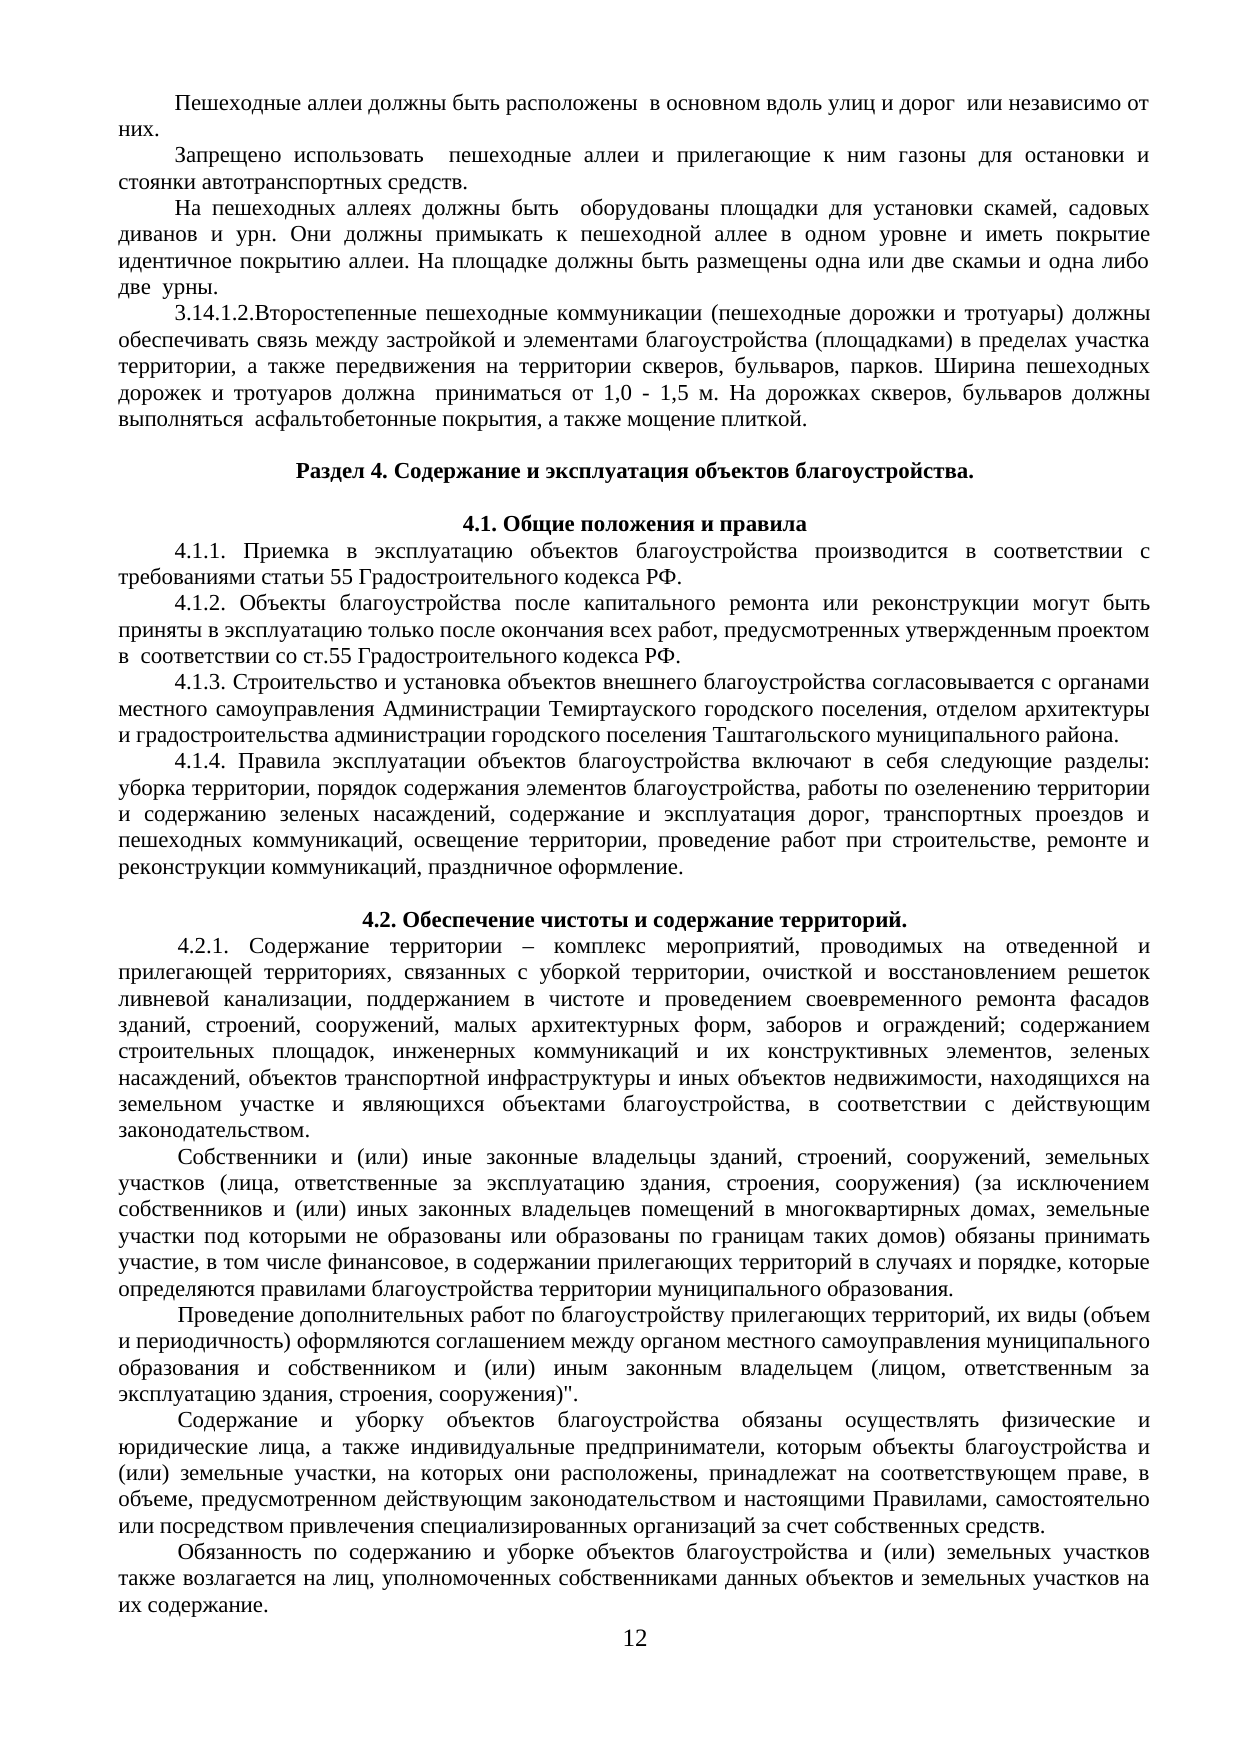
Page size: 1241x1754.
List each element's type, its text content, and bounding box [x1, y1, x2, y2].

text Раздел 4. Содержание и эксплуатация объектов благоустройства. [118, 458, 1152, 484]
text 4.1.3. Строительство и установка объектов внешнего благоустройства согласовывается с органами местного самоуправления Администрации Темиртауского городского поселения, отделом архитектуры и градостроительства администрации городского поселения Таштагольского муниципального района. [118, 668, 1152, 747]
text 4.1.4. Правила эксплуатации объектов благоустройства включают в себя следующие разделы: уборка территории, порядок содержания элементов благоустройства, работы по озеленению территории и содержанию зеленых насаждений, содержание и эксплуатация дорог, транспортных проездов и пешеходных коммуникаций, освещение территории, проведение работ при строительстве, ремонте и реконструкции коммуникаций, праздничное оформление. [118, 747, 1152, 879]
text 4.1. Общие положения и правила [118, 510, 1152, 537]
text Содержание и уборку объектов благоустройства обязаны осуществлять физические и юридические лица, а также индивидуальные предприниматели, которым объекты благоустройства и (или) земельные участки, на которых они расположены, принадлежат на соответствующем праве, в объеме, предусмотренном действующим законодательством и настоящими Правилами, самостоятельно или посредством привлечения специализированных организаций за счет собственных средств. [118, 1406, 1152, 1538]
text 3.14.1.2.Второстепенные пешеходные коммуникации (пешеходные дорожки и тротуары) должны обеспечивать связь между застройкой и элементами благоустройства (площадками) в пределах участка территории, а также передвижения на территории скверов, бульваров, парков. Ширина пешеходных дорожек и тротуаров должна приниматься от 1,0 - 1,5 м. На дорожках скверов, бульваров должны выполняться асфальтобетонные покрытия, а также мощение плиткой. [118, 299, 1152, 431]
text 4.2. Обеспечение чистоты и содержание территорий. [118, 906, 1152, 932]
text 4.2.1. Содержание территории – комплекс мероприятий, проводимых на отведенной и прилегающей территориях, связанных с уборкой территории, очисткой и восстановлением решеток ливневой канализации, поддержанием в чистоте и проведением своевременного ремонта фасадов зданий, строений, сооружений, малых архитектурных форм, заборов и ограждений; содержанием строительных площадок, инженерных коммуникаций и их конструктивных элементов, зеленых насаждений, объектов транспортной инфраструктуры и иных объектов недвижимости, находящихся на земельном участке и являющихся объектами благоустройства, в соответствии с действующим законодательством. [118, 932, 1152, 1143]
text 4.1.2. Объекты благоустройства после капитального ремонта или реконструкции могут быть приняты в эксплуатацию только после окончания всех работ, предусмотренных утвержденным проектом в соответствии со ст.55 Градостроительного кодекса РФ. [118, 589, 1152, 668]
text Пешеходные аллеи должны быть расположены в основном вдоль улиц и дорог или независимо от них. [118, 89, 1152, 141]
text 4.1.1. Приемка в эксплуатацию объектов благоустройства производится в соответствии с требованиями статьи 55 Градостроительного кодекса РФ. [118, 537, 1152, 589]
text Проведение дополнительных работ по благоустройству прилегающих территорий, их виды (объем и периодичность) оформляются соглашением между органом местного самоуправления муниципального образования и собственником и (или) иным законным владельцем (лицом, ответственным за эксплуатацию здания, строения, сооружения)". [118, 1301, 1152, 1406]
text Собственники и (или) иные законные владельцы зданий, строений, сооружений, земельных участков (лица, ответственные за эксплуатацию здания, строения, сооружения) (за исключением собственников и (или) иных законных владельцев помещений в многоквартирных домах, земельные участки под которыми не образованы или образованы по границам таких домов) обязаны принимать участие, в том числе финансовое, в содержании прилегающих территорий в случаях и порядке, которые определяются правилами благоустройства территории муниципального образования. [118, 1143, 1152, 1301]
text Запрещено использовать пешеходные аллеи и прилегающие к ним газоны для остановки и стоянки автотранспортных средств. [118, 141, 1152, 194]
text Обязанность по содержанию и уборке объектов благоустройства и (или) земельных участков также возлагается на лиц, уполномоченных собственниками данных объектов и земельных участков на их содержание. [118, 1538, 1152, 1617]
text На пешеходных аллеях должны быть оборудованы площадки для установки скамей, садовых диванов и урн. Они должны примыкать к пешеходной аллее в одном уровне и иметь покрытие идентичное покрытию аллеи. На площадке должны быть размещены одна или две скамьи и одна либо две урны. [118, 194, 1152, 299]
